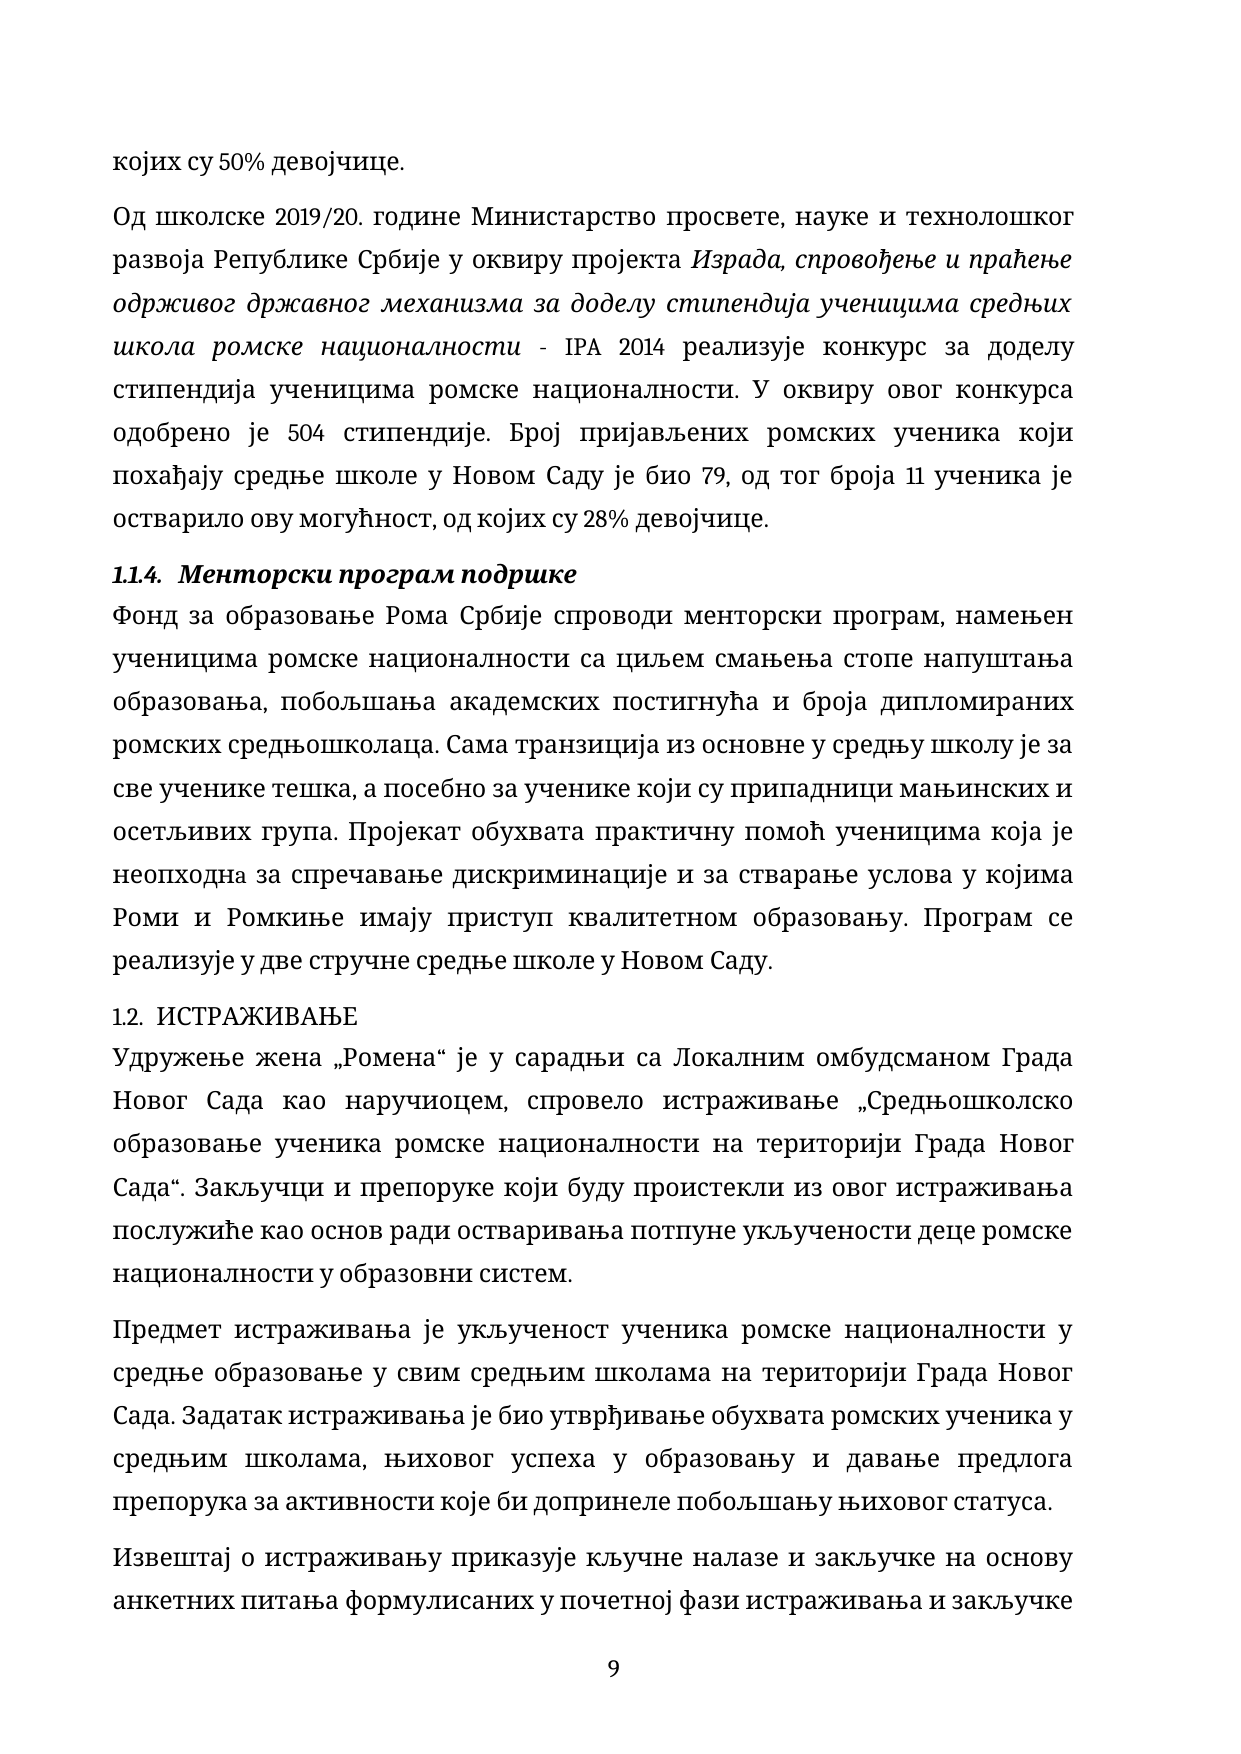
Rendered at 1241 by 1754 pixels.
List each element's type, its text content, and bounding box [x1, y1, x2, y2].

text Фонд за образовање Рома Србије спроводи менторски програм, намењен ученицима ромске националности са циљем смањења стопе напуштања образовања, побољшања академских постигнућа и броја дипломираних ромских средњошколаца. Сама транзиција из основне у средњу школу је за све ученике тешка, а посебно за ученике који су припадници мањинских и осетљивих група. Пројекат обухвата практичну помоћ ученицима која је неопходнa за спречавање дискриминације и за стварање услова у којима Роми и Ромкиње имају приступ квалитетном образовању. Програм се реализује у две стручне средње школе у Новом Саду. [112, 602, 1074, 976]
text Предмет истраживања је укљученост ученика ромске националности у средње образовање у свим средњим школама на територији Града Новог Сада. Задатак истраживања је био утврђивање обухвата ромских ученика у средњим школама, њиховог успеха у образовању и давање предлога препорука за активности које би допринеле побољшању њиховог статуса. [112, 1316, 1073, 1517]
list ИСТРАЖИВАЊЕ [112, 1003, 1144, 1031]
text Од школске 2019/20. године Министарство просвете, науке и технолошког развоја Републике Србије у оквиру пројекта Израда, спровођење и праћење одрживог државног механизма за доделу стипендија ученицима средњих школа ромске националности - IPA 2014 реализује конкурс за доделу стипендија ученицима ромске националности. У оквиру овог конкурса одобрено је 504 стипендије. Број пријављених ромских ученика који похађају средње школе у Новом Саду је био 79, од тог броја 11 ученика је остварило ову могућност, од којих су 28% девојчице. [112, 203, 1074, 534]
text Удружење жена „Ромена“ је у сарадњи са Локалним омбудсманом Града Новог Сада као наручиоцем, спровело истраживање „Средњошколско образовање ученика ромске националности на територији Града Новог Сада“. Закључци и препоруке који буду проистекли из овог истраживања послужиће као основ ради остваривања потпуне укључености деце ромске националности у образовни систем. [112, 1044, 1074, 1288]
text којих су 50% девојчице. [112, 148, 1144, 177]
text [112, 1543, 1074, 1615]
subtitle Менторски програм подршке [112, 561, 1144, 589]
